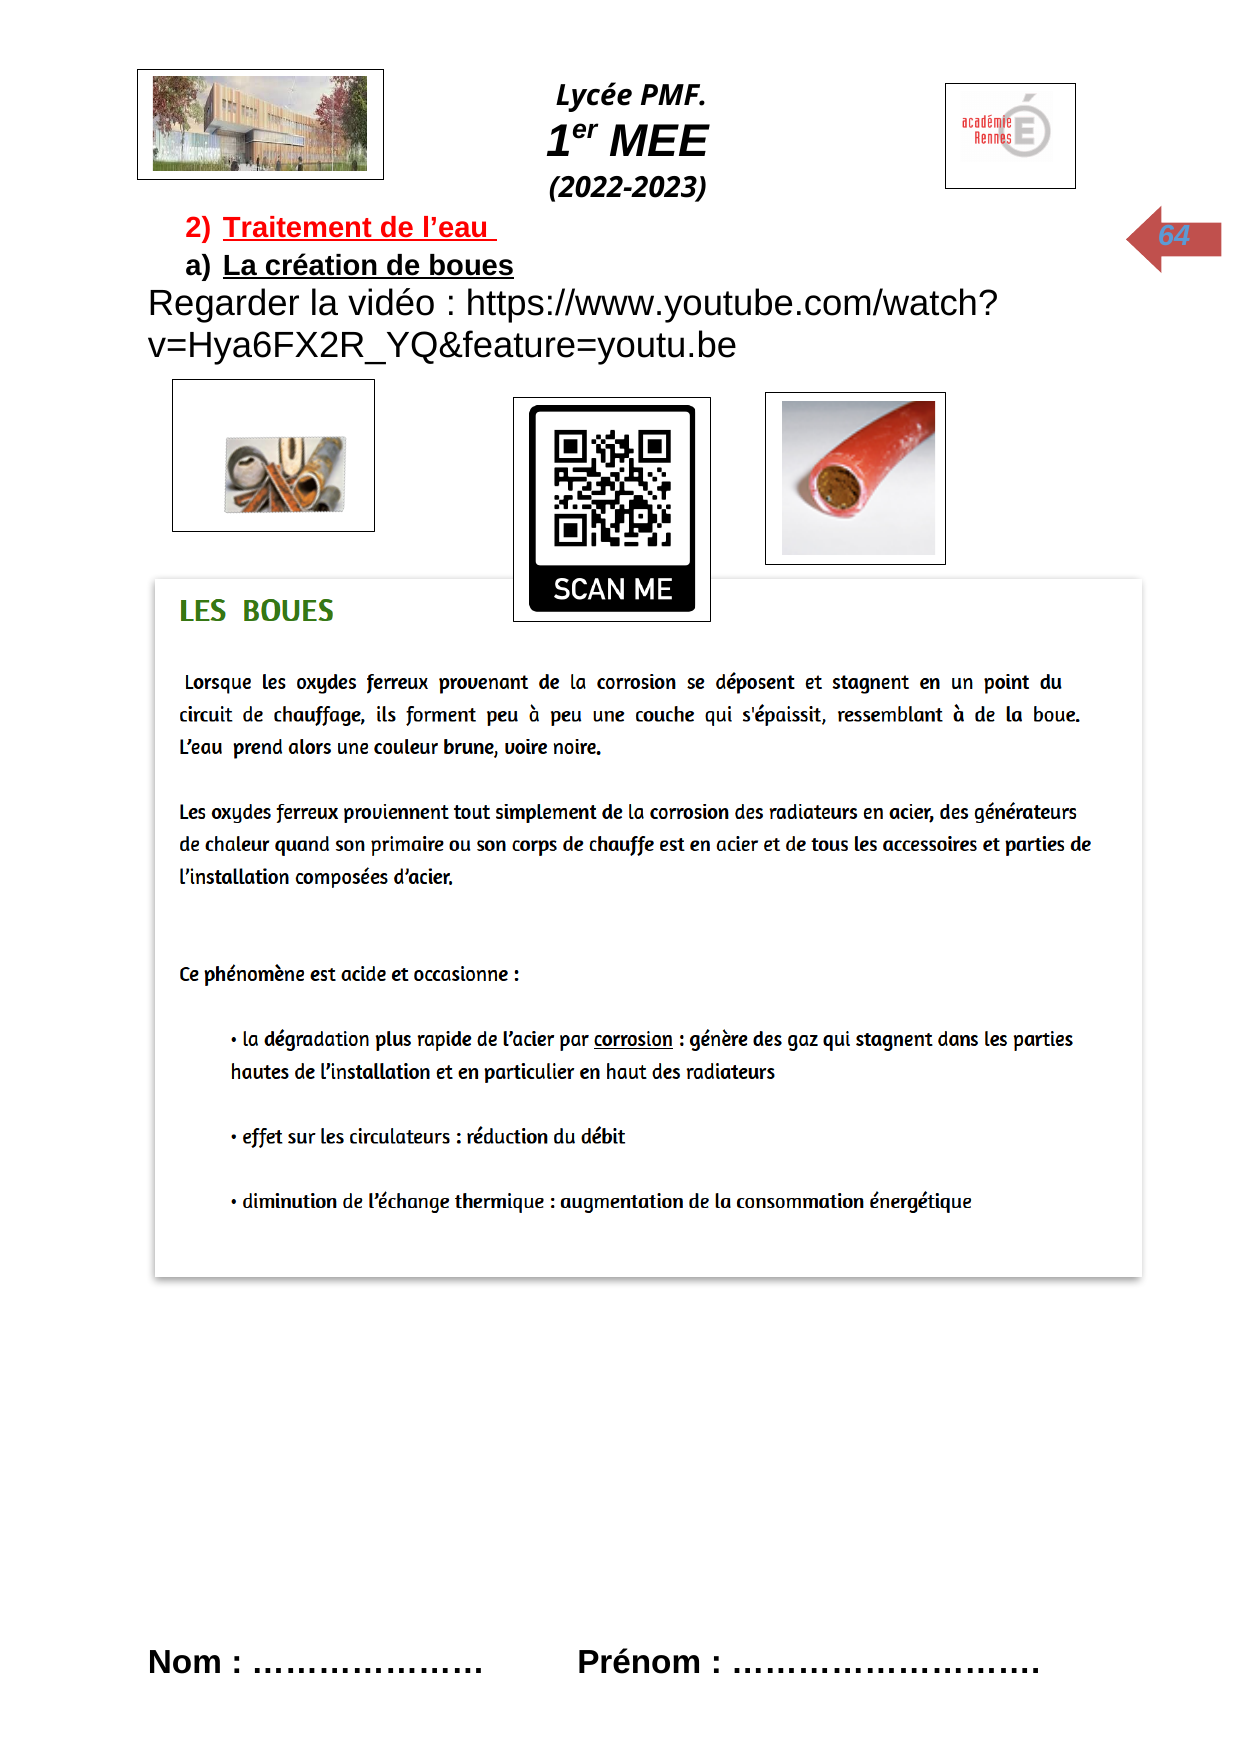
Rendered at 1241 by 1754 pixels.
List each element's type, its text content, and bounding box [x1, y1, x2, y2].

subtitle La création de boues [185, 248, 1107, 281]
picture [169, 594, 1127, 1263]
picture [529, 405, 696, 612]
text Regarder la vidéo : https://www.youtube.com/watch?v=Hya6FX2R_YQ&feature=youtu.be [148, 281, 1107, 365]
picture [960, 91, 1053, 162]
picture [152, 76, 367, 171]
subtitle Traitement de l’eau [185, 210, 1107, 243]
